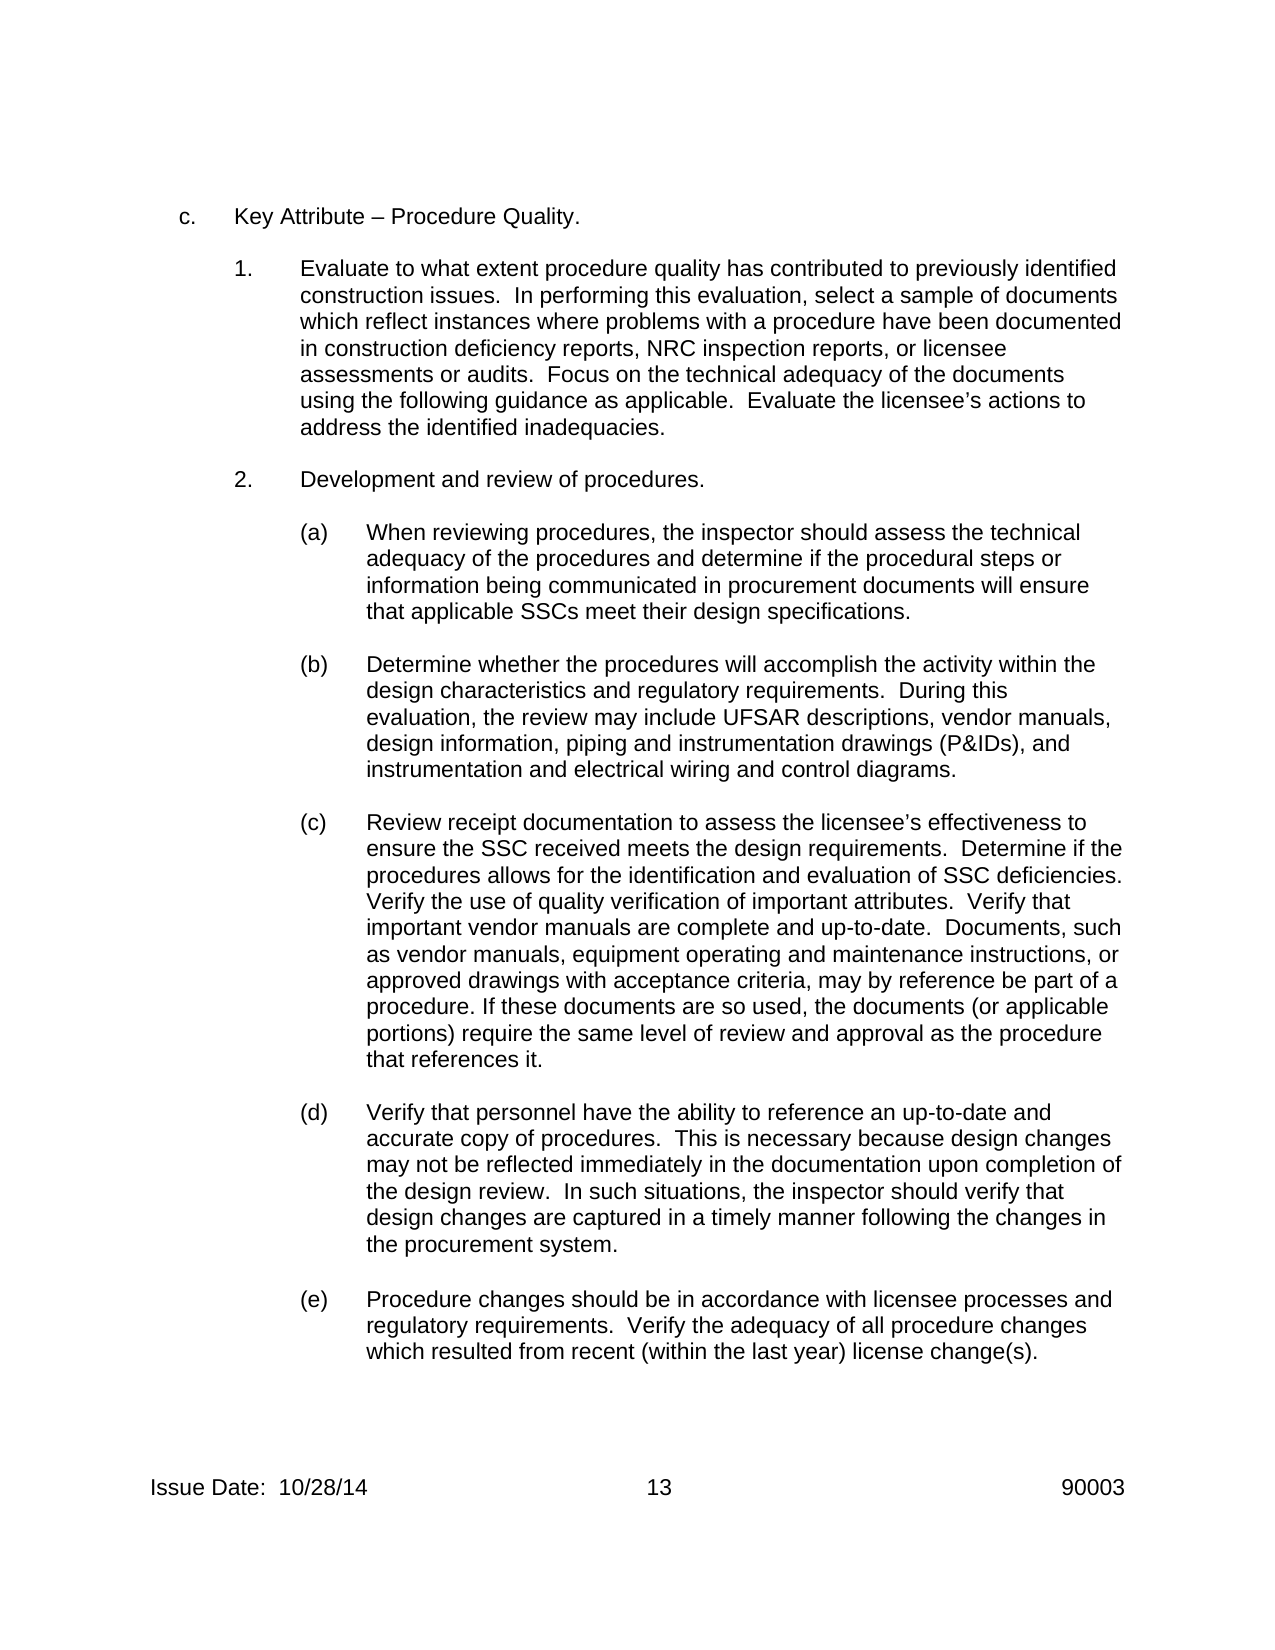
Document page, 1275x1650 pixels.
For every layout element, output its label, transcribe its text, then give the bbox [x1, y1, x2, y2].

text c. Key Attribute – Procedure Quality. [178, 203, 1125, 229]
text (a) When reviewing procedures, the inspector should assess the technical adequacy of the procedures and determine if the procedural steps or information being communicated in procurement documents will ensure that applicable SSCs meet their design specifications. [300, 519, 1125, 624]
list Evaluate to what extent procedure quality has contributed to previously identified construction issues. In performing this evaluation, select a sample of documents which reflect instances where problems with a procedure have been documented in construction deficiency reports, NRC inspection reports, or licensee assessments or audits. Focus on the technical adequacy of the documents using the following guidance as applicable. Evaluate the licensee’s actions to address the identified inadequacies. [234, 255, 1125, 440]
text (b) Determine whether the procedures will accomplish the activity within the design characteristics and regulatory requirements. During this evaluation, the review may include UFSAR descriptions, vendor manuals, design information, piping and instrumentation drawings (P&IDs), and instrumentation and electrical wiring and control diagrams. [300, 651, 1125, 782]
text (d) Verify that personnel have the ability to reference an up-to-date and accurate copy of procedures. This is necessary because design changes may not be reflected immediately in the documentation upon completion of the design review. In such situations, the inspector should verify that design changes are captured in a timely manner following the changes in the procurement system. [300, 1099, 1125, 1257]
text 2. Development and review of procedures. [234, 466, 1125, 493]
text (c) Review receipt documentation to assess the licensee’s effectiveness to ensure the SSC received meets the design requirements. Determine if the procedures allows for the identification and evaluation of SSC deficiencies. Verify the use of quality verification of important attributes. Verify that important vendor manuals are complete and up-to-date. Documents, such as vendor manuals, equipment operating and maintenance instructions, or approved drawings with acceptance criteria, may by reference be part of a procedure. If these documents are so used, the documents (or applicable portions) require the same level of review and approval as the procedure that references it. [300, 809, 1125, 1072]
text (e) Procedure changes should be in accordance with licensee processes and regulatory requirements. Verify the adequacy of all procedure changes which resulted from recent (within the last year) license change(s). [300, 1286, 1125, 1365]
